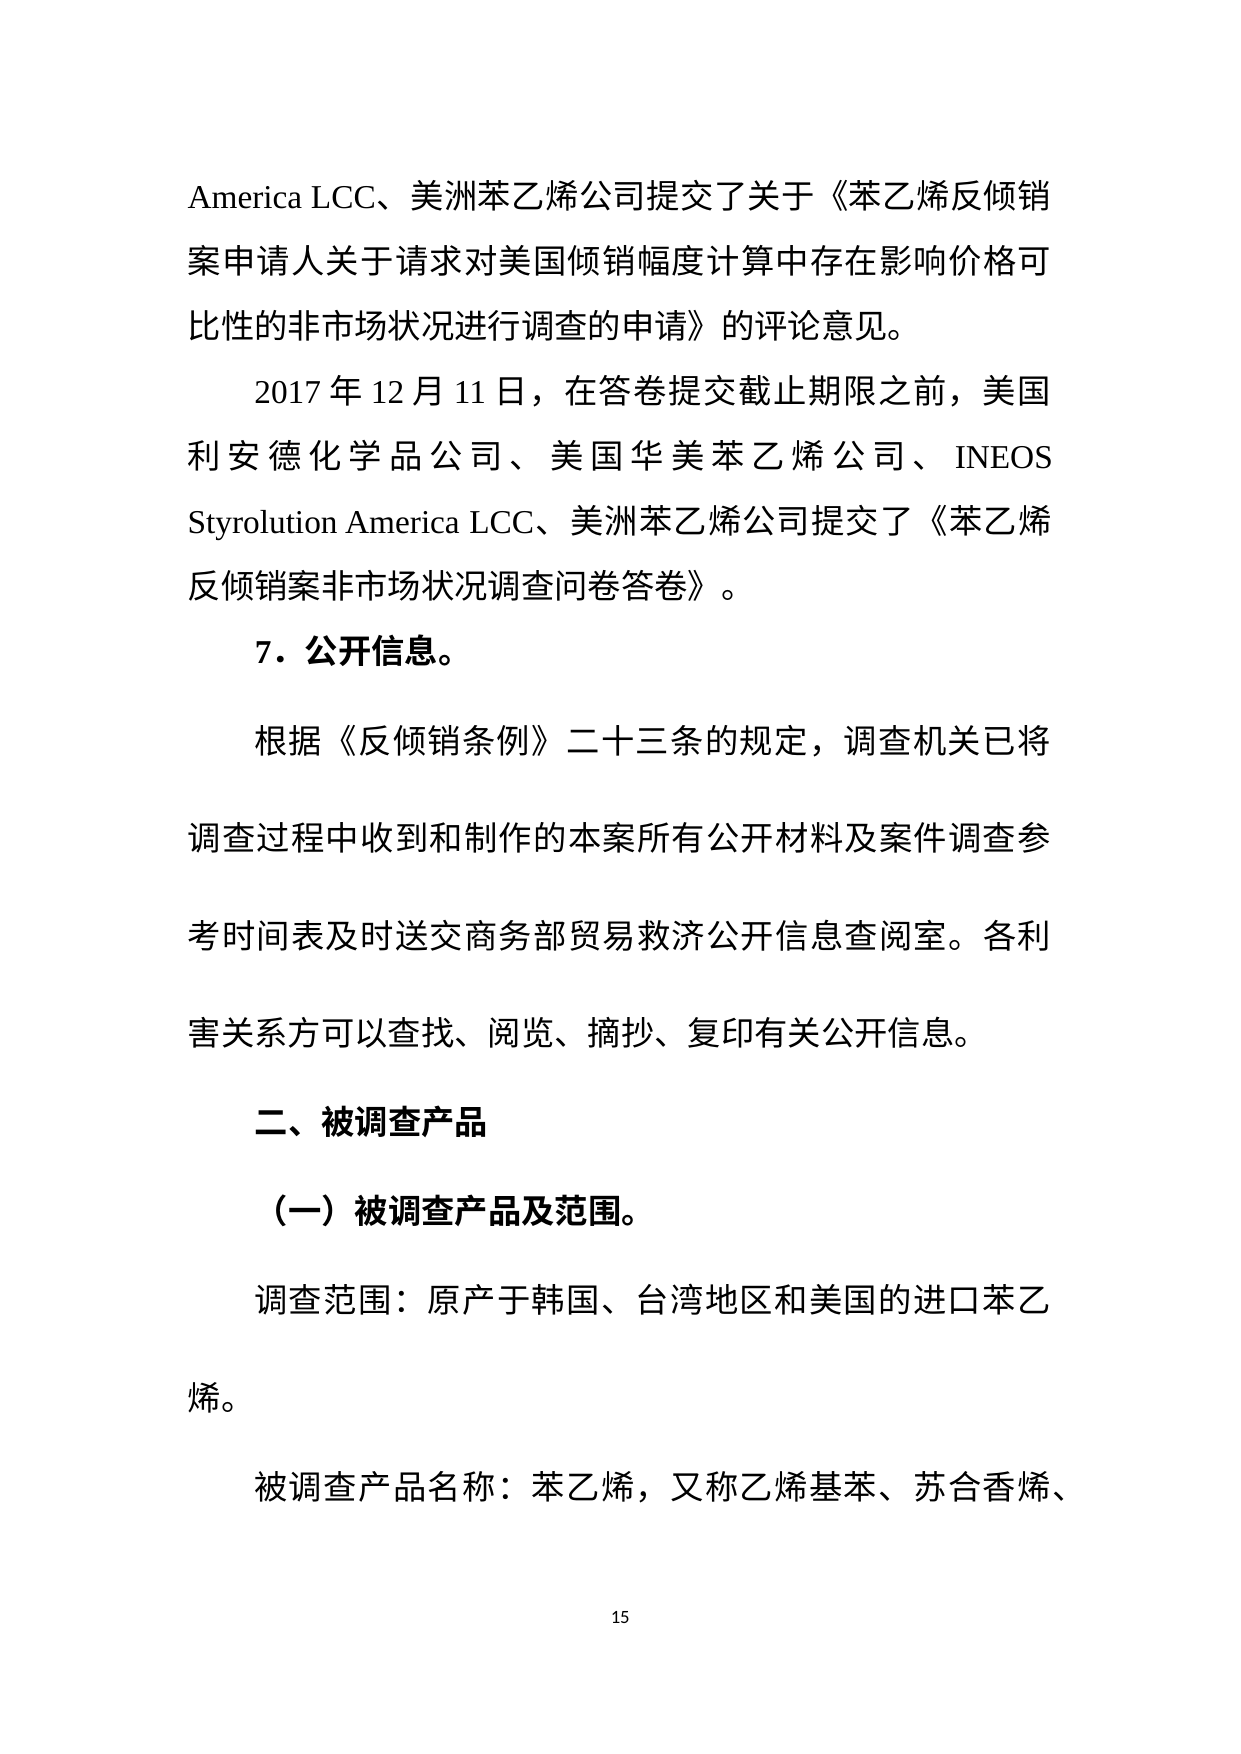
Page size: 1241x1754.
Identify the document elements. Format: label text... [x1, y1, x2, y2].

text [187, 1452, 1053, 1517]
text 7．公开信息。 [187, 617, 1053, 682]
text 根据《反倾销条例》二十三条的规定，调查机关已将调查过程中收到和制作的本案所有公开材料及案件调查参考时间表及时送交商务部贸易救济公开信息查阅室。各利害关系方可以查找、阅览、摘抄、复印有关公开信息。 [187, 706, 1053, 1063]
text 二、被调查产品 [187, 1088, 1053, 1153]
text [187, 162, 1053, 357]
text 调查范围：原产于韩国、台湾地区和美国的进口苯乙烯。 [187, 1266, 1053, 1428]
text 2017年12月11日，在答卷提交截止期限之前，美国利安德化学品公司、美国华美苯乙烯公司、INEOS Styrolution America LCC、美洲苯乙烯公司提交了《苯乙烯反倾销案非市场状况调查问卷答卷》。 [187, 357, 1053, 617]
text （一）被调查产品及范围。 [187, 1177, 1053, 1242]
